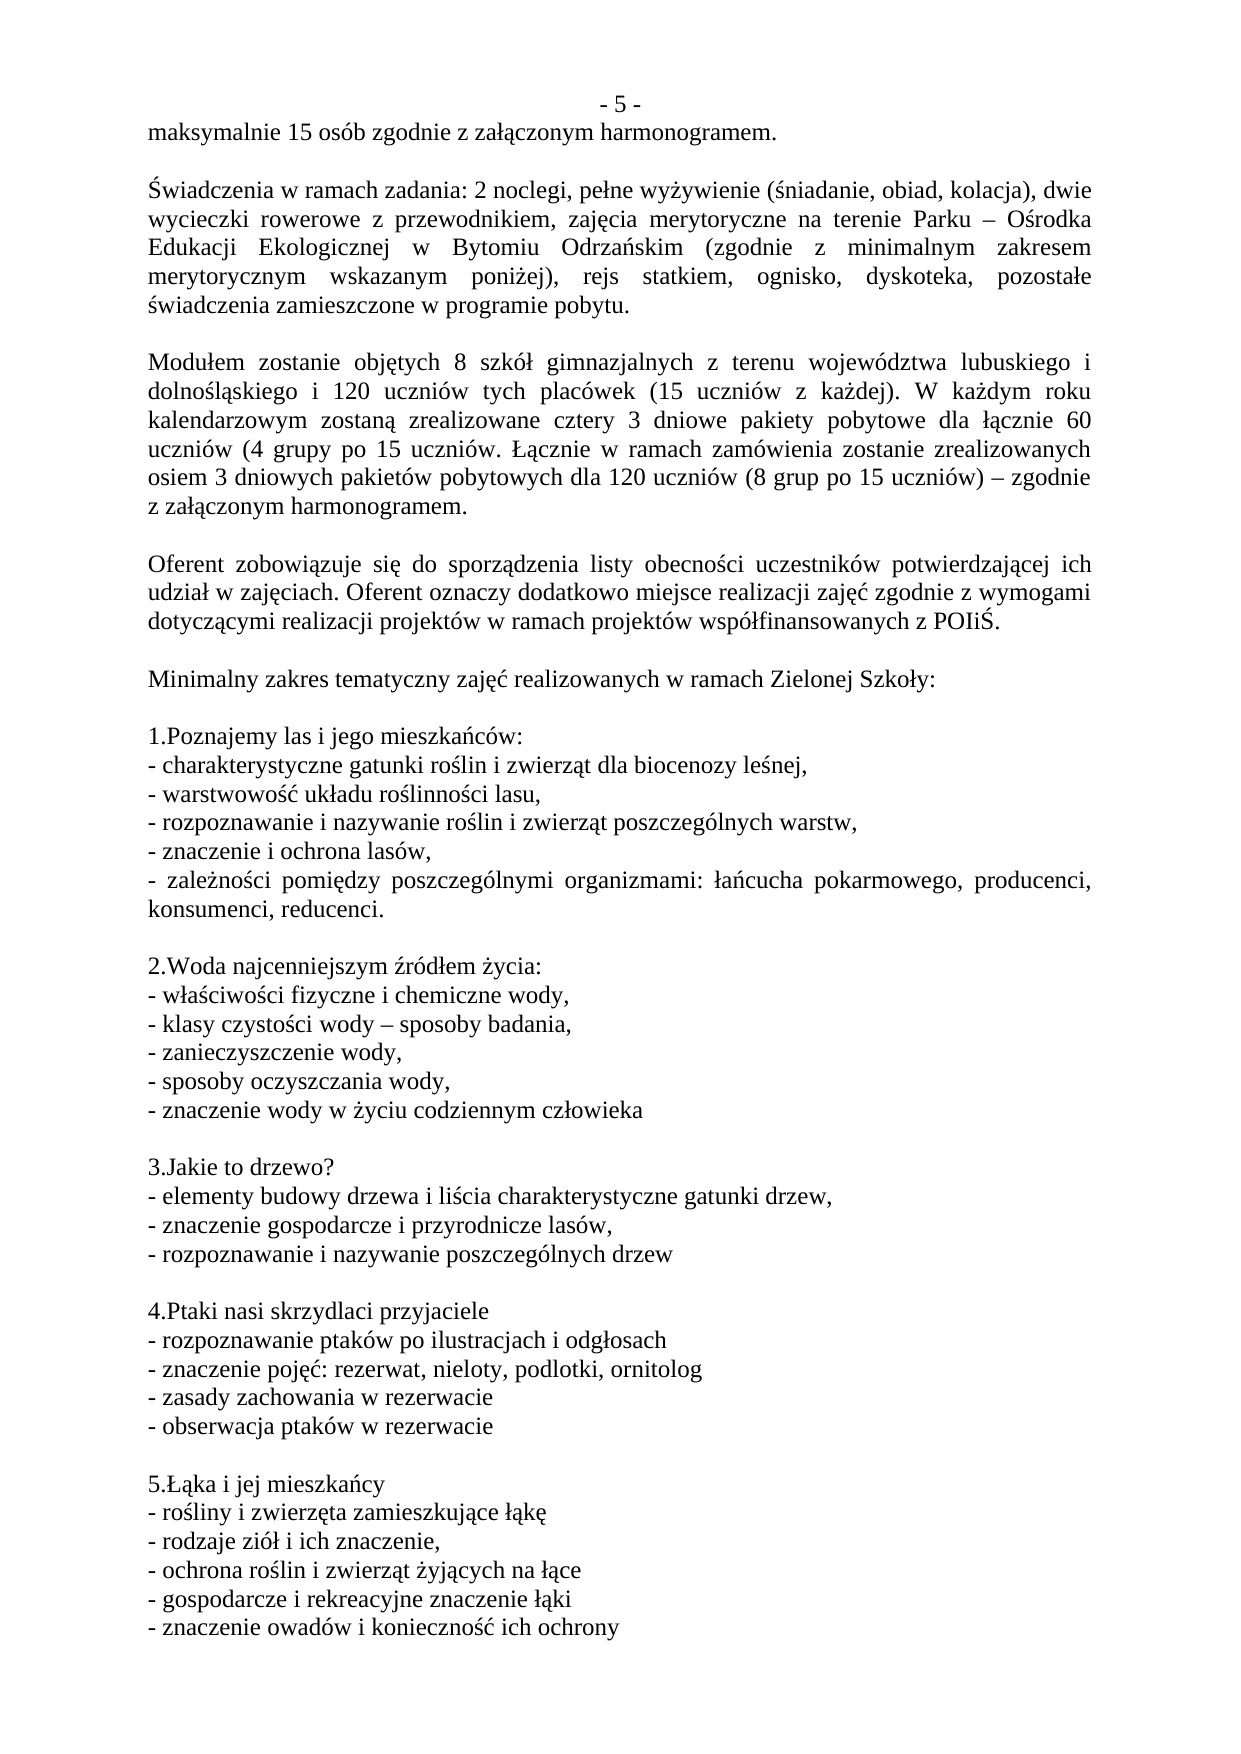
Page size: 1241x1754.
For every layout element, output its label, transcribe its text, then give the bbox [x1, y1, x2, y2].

text 5.Łąka i jej mieszkańcy [148, 1469, 1092, 1497]
text - zasady zachowania w rezerwacie [148, 1382, 1092, 1411]
text - warstwowość układu roślinności lasu, [148, 779, 1092, 807]
text Świadczenia w ramach zadania: 2 noclegi, pełne wyżywienie (śniadanie, obiad, kolacja), dwie wycieczki rowerowe z przewodnikiem, zajęcia merytoryczne na terenie Parku – Ośrodka Edukacji Ekologicznej w Bytomiu Odrzańskim (zgodnie z minimalnym zakresem merytorycznym wskazanym poniżej), rejs statkiem, ognisko, dyskoteka, pozostałe świadczenia zamieszczone w programie pobytu. [148, 175, 1092, 319]
text Modułem zostanie objętych 8 szkół gimnazjalnych z terenu województwa lubuskiego i dolnośląskiego i 120 uczniów tych placówek (15 uczniów z każdej). W każdym roku kalendarzowym zostaną zrealizowane cztery 3 dniowe pakiety pobytowe dla łącznie 60 uczniów (4 grupy po 15 uczniów. Łącznie w ramach zamówienia zostanie zrealizowanych osiem 3 dniowych pakietów pobytowych dla 120 uczniów (8 grup po 15 uczniów) – zgodnie z załączonym harmonogramem. [148, 347, 1092, 520]
text maksymalnie 15 osób zgodnie z załączonym harmonogramem. [148, 117, 1092, 146]
text - znaczenie pojęć: rezerwat, nieloty, podlotki, ornitolog [148, 1354, 1092, 1382]
text - 5 - [148, 89, 1092, 117]
text - znaczenie i ochrona lasów, [148, 836, 1092, 865]
text - rozpoznawanie i nazywanie roślin i zwierząt poszczególnych warstw, [148, 807, 1092, 836]
text - charakterystyczne gatunki roślin i zwierząt dla biocenozy leśnej, [148, 750, 1092, 779]
text 3.Jakie to drzewo? [148, 1152, 1092, 1181]
text - obserwacja ptaków w rezerwacie [148, 1411, 1092, 1440]
text - zanieczyszczenie wody, [148, 1037, 1092, 1066]
text - rozpoznawanie i nazywanie poszczególnych drzew [148, 1239, 1092, 1267]
text - klasy czystości wody – sposoby badania, [148, 1009, 1092, 1037]
text Oferent zobowiązuje się do sporządzenia listy obecności uczestników potwierdzającej ich udział w zajęciach. Oferent oznaczy dodatkowo miejsce realizacji zajęć zgodnie z wymogami dotyczącymi realizacji projektów w ramach projektów współfinansowanych z POIiŚ. [148, 549, 1092, 635]
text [148, 1612, 1092, 1641]
text 4.Ptaki nasi skrzydlaci przyjaciele [148, 1296, 1092, 1325]
text - właściwości fizyczne i chemiczne wody, [148, 980, 1092, 1009]
text 2.Woda najcenniejszym źródłem życia: [148, 951, 1092, 980]
text - znaczenie wody w życiu codziennym człowieka [148, 1095, 1092, 1124]
text - ochrona roślin i zwierząt żyjących na łące [148, 1555, 1092, 1584]
text - elementy budowy drzewa i liścia charakterystyczne gatunki drzew, [148, 1181, 1092, 1210]
text - gospodarcze i rekreacyjne znaczenie łąki [148, 1584, 1092, 1612]
text - sposoby oczyszczania wody, [148, 1066, 1092, 1095]
text - rozpoznawanie ptaków po ilustracjach i odgłosach [148, 1325, 1092, 1354]
text Minimalny zakres tematyczny zajęć realizowanych w ramach Zielonej Szkoły: [148, 664, 1092, 692]
text - rośliny i zwierzęta zamieszkujące łąkę [148, 1497, 1092, 1526]
text - zależności pomiędzy poszczególnymi organizmami: łańcucha pokarmowego, producenci, konsumenci, reducenci. [148, 865, 1092, 922]
text 1.Poznajemy las i jego mieszkańców: [148, 721, 1092, 750]
text - znaczenie gospodarcze i przyrodnicze lasów, [148, 1210, 1092, 1239]
text - rodzaje ziół i ich znaczenie, [148, 1526, 1092, 1555]
